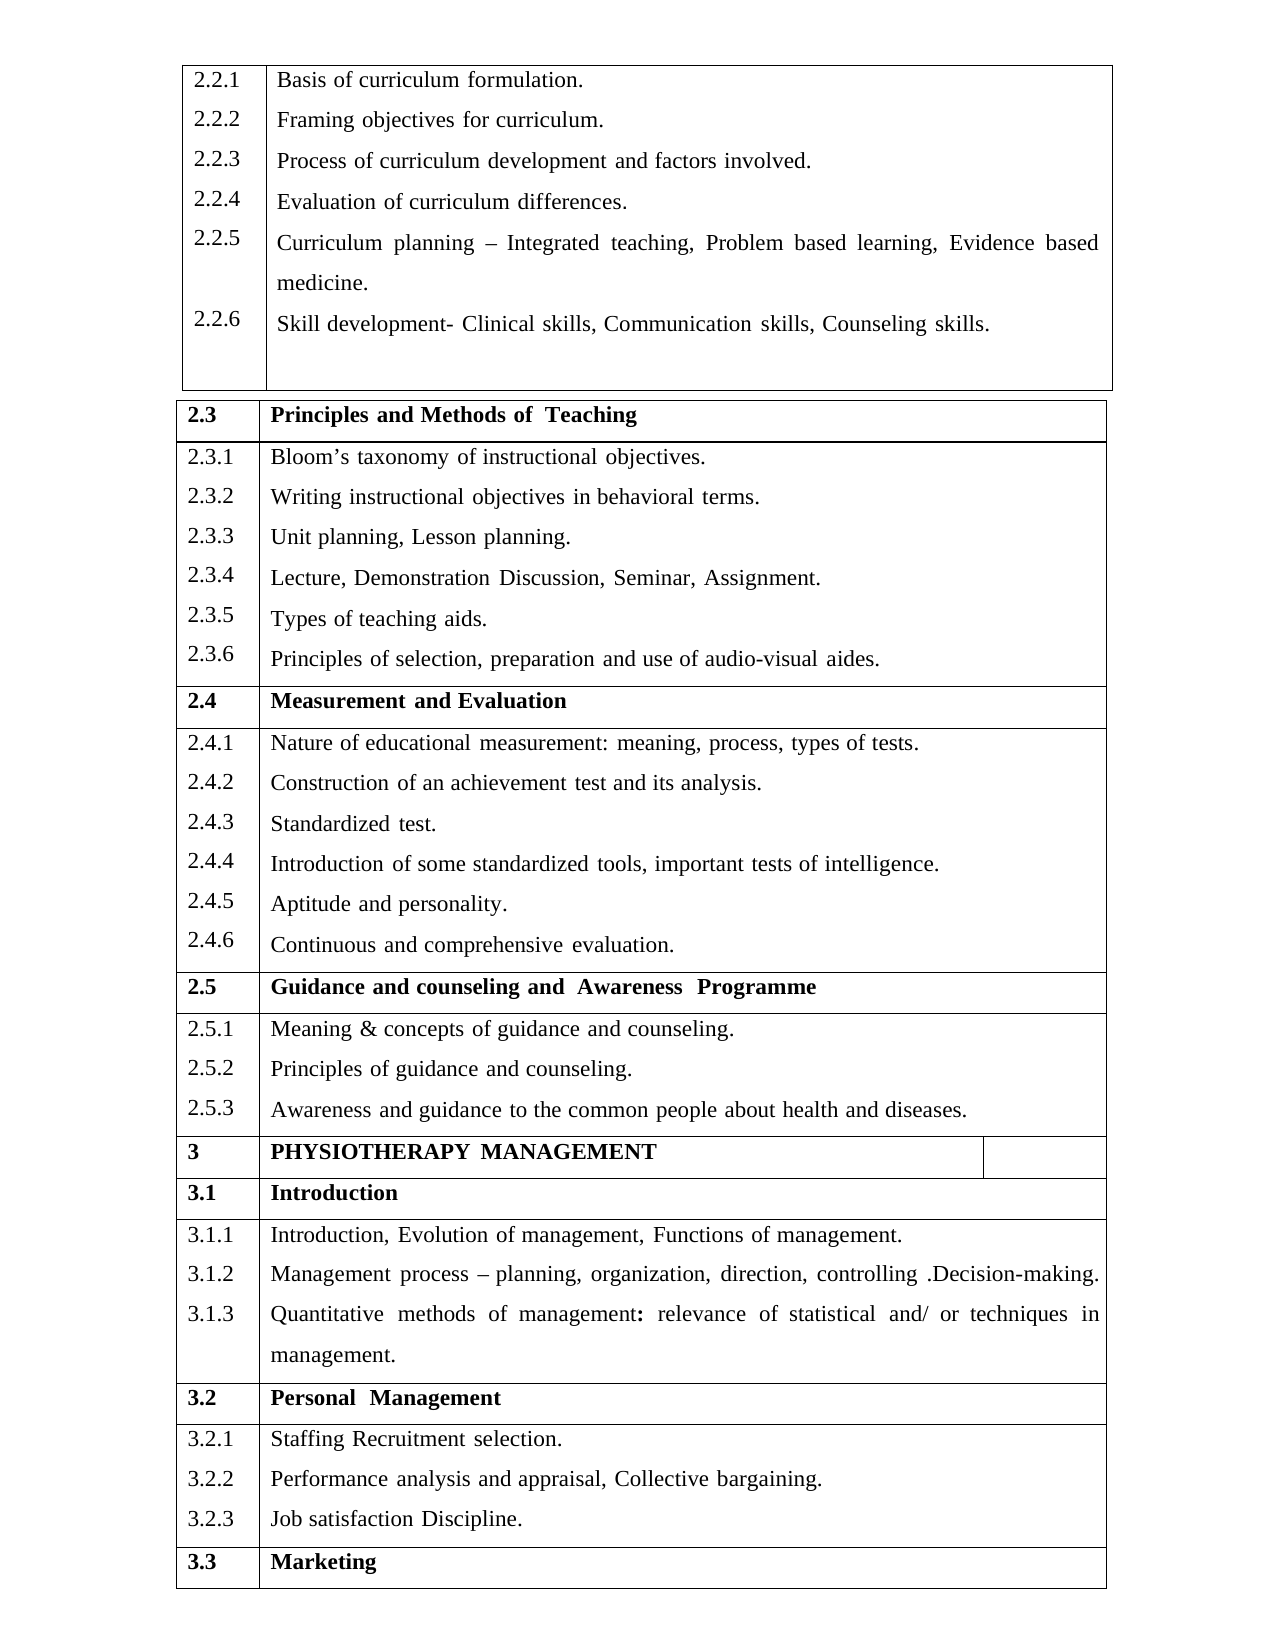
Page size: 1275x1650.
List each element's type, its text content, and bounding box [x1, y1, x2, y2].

table_cell 2.3.1 2.3.2 2.3.3 2.3.4 2.3.5 2.3.6 [177, 443, 259, 686]
table_cell 2.5 [177, 973, 259, 1013]
table_cell 3.3 [177, 1548, 259, 1588]
table_cell 2.4.1 2.4.2 2.4.3 2.4.4 2.4.5 2.4.6 [177, 729, 259, 972]
table_cell Introduction [260, 1179, 1106, 1219]
table_cell Introduction, Evolution of management, Functions of management. Management process – planning, organization, direction, controlling .Decision-making. Quantitative methods of management: relevance of statistical and/ or techniques in management. [260, 1220, 1106, 1382]
table_cell 3.1.1 3.1.2 3.1.3 [177, 1220, 259, 1382]
table_cell Meaning & concepts of guidance and counseling. Principles of guidance and counseling. Awareness and guidance to the common people about health and diseases. [260, 1014, 1106, 1136]
table_cell Measurement and Evaluation [260, 687, 1106, 727]
table_cell [984, 1137, 1106, 1178]
table_cell Guidance and counseling and Awareness Programme [260, 973, 1106, 1013]
table_cell 2.2.1 2.2.2 2.2.3 2.2.4 2.2.5 2.2.6 [183, 66, 266, 390]
table_cell 2.5.1 2.5.2 2.5.3 [177, 1014, 259, 1136]
table_cell Bloom’s taxonomy of instructional objectives. Writing instructional objectives in behavioral terms. Unit planning, Lesson planning. Lecture, Demonstration Discussion, Seminar, Assignment. Types of teaching aids. Principles of selection, preparation and use of audio-visual aides. [260, 443, 1106, 686]
table_cell 3.1 [177, 1179, 259, 1219]
table_cell 3.2 [177, 1384, 259, 1424]
table_cell Nature of educational measurement: meaning, process, types of tests. Construction of an achievement test and its analysis. Standardized test. Introduction of some standardized tools, important tests of intelligence. Aptitude and personality. Continuous and comprehensive evaluation. [260, 729, 1106, 972]
table_header 2.3 [177, 401, 259, 441]
table_cell Basis of curriculum formulation. Framing objectives for curriculum. Process of curriculum development and factors involved. Evaluation of curriculum differences. Curriculum planning – Integrated teaching, Problem based learning, Evidence based medicine. Skill development- Clinical skills, Communication skills, Counseling skills. [267, 66, 1112, 390]
table_cell Marketing [260, 1548, 1106, 1588]
table_cell PHYSIOTHERAPY MANAGEMENT [260, 1137, 983, 1178]
table_header Principles and Methods of Teaching [260, 401, 1106, 441]
table_cell Personal Management [260, 1384, 1106, 1424]
table_cell 3 [177, 1137, 259, 1178]
table_cell 3.2.1 3.2.2 3.2.3 [177, 1425, 259, 1547]
table_cell Staffing Recruitment selection. Performance analysis and appraisal, Collective bargaining. Job satisfaction Discipline. [260, 1425, 1106, 1547]
table_cell 2.4 [177, 687, 259, 727]
